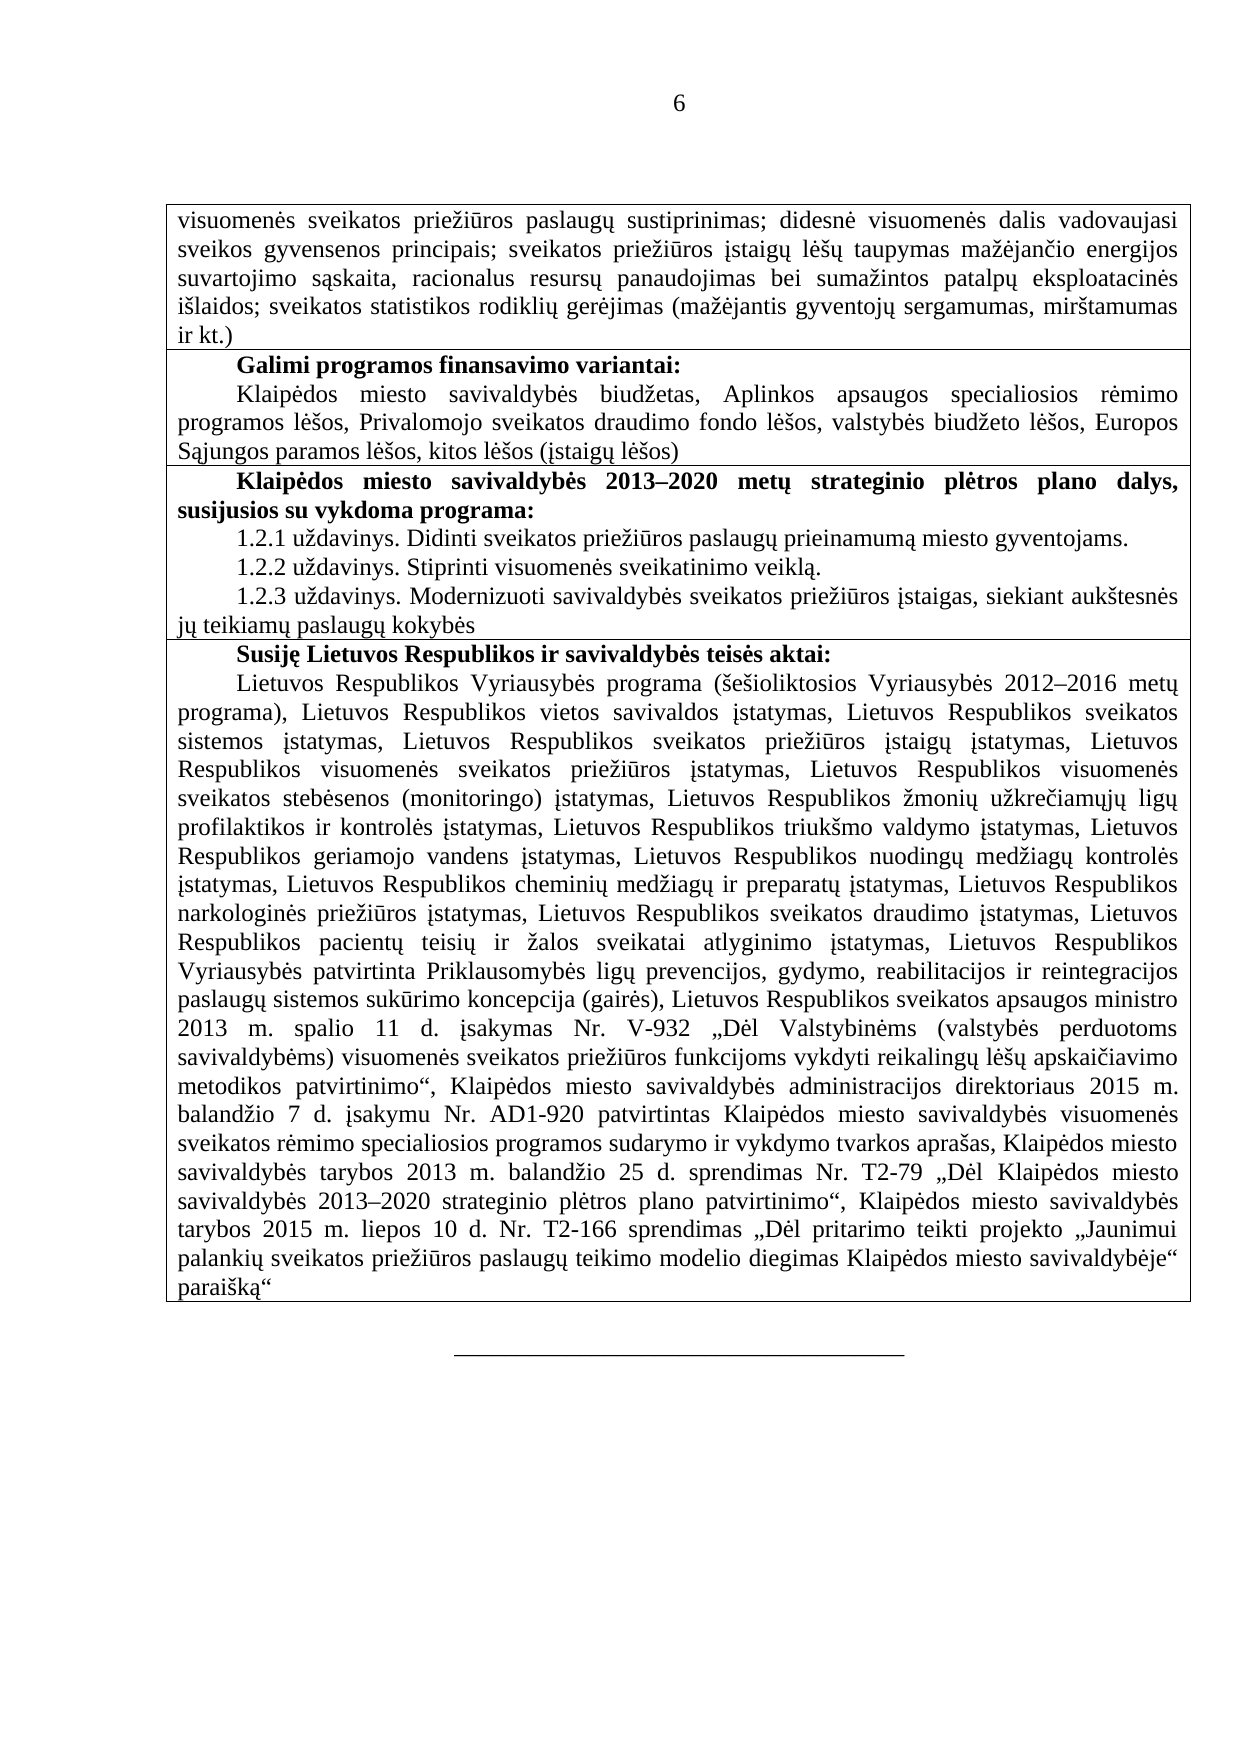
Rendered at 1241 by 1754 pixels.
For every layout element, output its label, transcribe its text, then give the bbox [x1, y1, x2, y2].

table_cell Galimi programos finansavimo variantai: Klaipėdos miesto savivaldybės biudžetas, Aplinkos apsaugos specialiosios rėmimo programos lėšos, Privalomojo sveikatos draudimo fondo lėšos, valstybės biudžeto lėšos, Europos Sąjungos paramos lėšos, kitos lėšos (įstaigų lėšos) [167, 350, 1190, 465]
text ____________________________________ [177, 1331, 1181, 1359]
table_cell Klaipėdos miesto savivaldybės 2013–2020 metų strateginio plėtros plano dalys, susijusios su vykdoma programa: 1.2.1 uždavinys. Didinti sveikatos priežiūros paslaugų prieinamumą miesto gyventojams. 1.2.2 uždavinys. Stiprinti visuomenės sveikatinimo veiklą. 1.2.3 uždavinys. Modernizuoti savivaldybės sveikatos priežiūros įstaigas, siekiant aukštesnės jų teikiamų paslaugų kokybės [167, 466, 1190, 638]
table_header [167, 205, 1190, 349]
table_cell Susiję Lietuvos Respublikos ir savivaldybės teisės aktai: Lietuvos Respublikos Vyriausybės programa (šešioliktosios Vyriausybės 2012–2016 metų programa), Lietuvos Respublikos vietos savivaldos įstatymas, Lietuvos Respublikos sveikatos sistemos įstatymas, Lietuvos Respublikos sveikatos priežiūros įstaigų įstatymas, Lietuvos Respublikos visuomenės sveikatos priežiūros įstatymas, Lietuvos Respublikos visuomenės sveikatos stebėsenos (monitoringo) įstatymas, Lietuvos Respublikos žmonių užkrečiamųjų ligų profilaktikos ir kontrolės įstatymas, Lietuvos Respublikos triukšmo valdymo įstatymas, Lietuvos Respublikos geriamojo vandens įstatymas, Lietuvos Respublikos nuodingų medžiagų kontrolės įstatymas, Lietuvos Respublikos cheminių medžiagų ir preparatų įstatymas, Lietuvos Respublikos narkologinės priežiūros įstatymas, Lietuvos Respublikos sveikatos draudimo įstatymas, Lietuvos Respublikos pacientų teisių ir žalos sveikatai atlyginimo įstatymas, Lietuvos Respublikos Vyriausybės patvirtinta Priklausomybės ligų prevencijos, gydymo, reabilitacijos ir reintegracijos paslaugų sistemos sukūrimo koncepcija (gairės), Lietuvos Respublikos sveikatos apsaugos ministro 2013 m. spalio 11 d. įsakymas Nr. V-932 „Dėl Valstybinėms (valstybės perduotoms savivaldybėms) visuomenės sveikatos priežiūros funkcijoms vykdyti reikalingų lėšų apskaičiavimo metodikos patvirtinimo“, Klaipėdos miesto savivaldybės administracijos direktoriaus 2015 m. balandžio 7 d. įsakymu Nr. AD1-920 patvirtintas Klaipėdos miesto savivaldybės visuomenės sveikatos rėmimo specialiosios programos sudarymo ir vykdymo tvarkos aprašas, Klaipėdos miesto savivaldybės tarybos 2013 m. balandžio 25 d. sprendimas Nr. T2-79 „Dėl Klaipėdos miesto savivaldybės 2013–2020 strateginio plėtros plano patvirtinimo“, Klaipėdos miesto savivaldybės tarybos 2015 m. liepos 10 d. Nr. T2-166 sprendimas „Dėl pritarimo teikti projekto „Jaunimui palankių sveikatos priežiūros paslaugų teikimo modelio diegimas Klaipėdos miesto savivaldybėje“ paraišką“ [167, 640, 1190, 1301]
